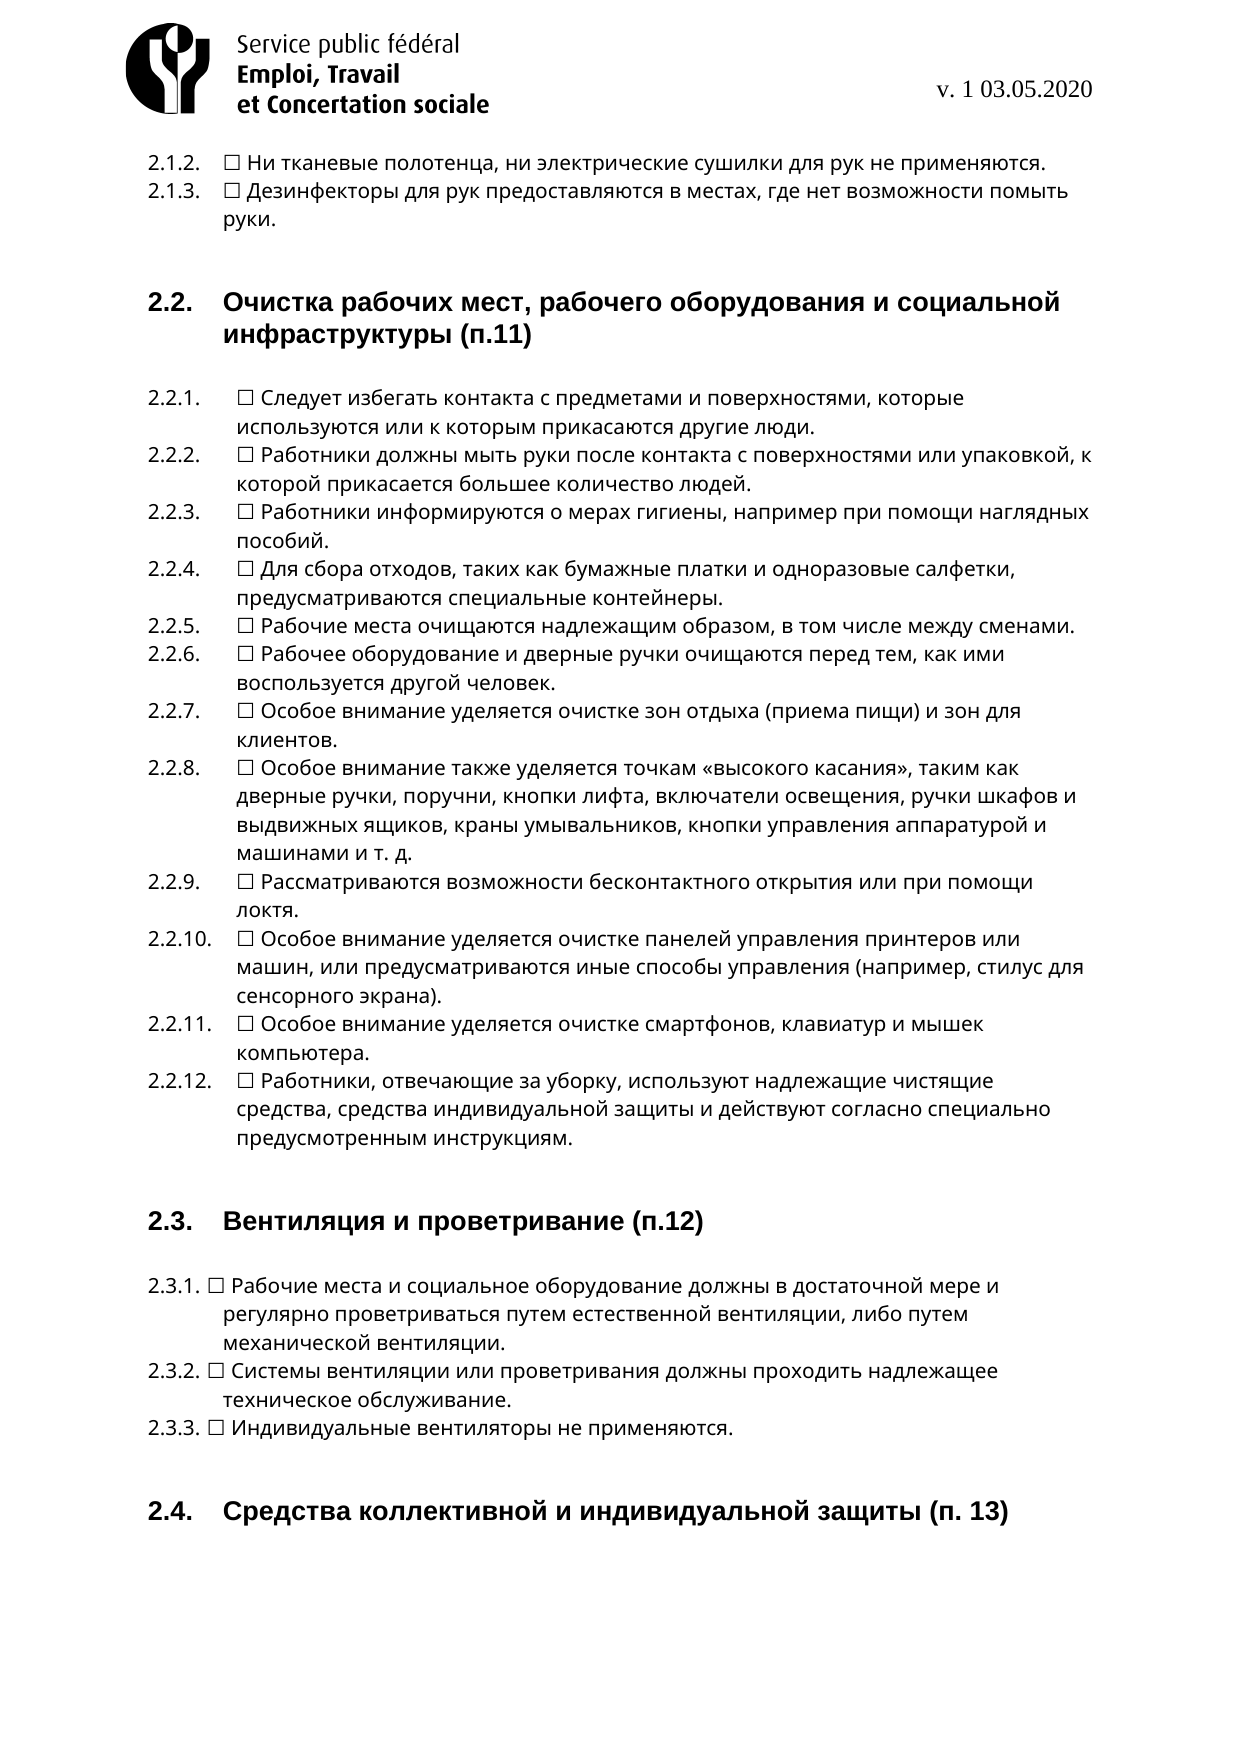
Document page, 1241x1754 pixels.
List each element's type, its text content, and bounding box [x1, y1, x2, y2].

list Дезинфекторы для рук предоставляются в местах, где нет возможности помыть руки. [148, 176, 1093, 233]
list Рассматриваются возможности бесконтактного открытия или при помощи локтя. [148, 867, 1093, 924]
list Следует избегать контакта с предметами и поверхностями, которые используются или к которым прикасаются другие люди. [148, 383, 1093, 440]
list Рабочие места и социальное оборудование должны в достаточной мере и регулярно проветриваться путем естественной вентиляции, либо путем механической вентиляции. [148, 1271, 1093, 1356]
list Индивидуальные вентиляторы не применяются. [148, 1413, 1093, 1442]
list Ни тканевые полотенца, ни электрические сушилки для рук не применяются. [148, 148, 1093, 176]
subtitle Средства коллективной и индивидуальной защиты (п. 13) [148, 1495, 1093, 1527]
list Работники должны мыть руки после контакта с поверхностями или упаковкой, к которой прикасается большее количество людей. [148, 440, 1093, 497]
list Особое внимание также уделяется точкам «высокого касания», таким как дверные ручки, поручни, кнопки лифта, включатели освещения, ручки шкафов и выдвижных ящиков, краны умывальников, кнопки управления аппаратурой и машинами и т. д. [148, 753, 1093, 867]
picture [125, 23, 490, 119]
list Особое внимание уделяется очистке зон отдыха (приема пищи) и зон для клиентов. [148, 696, 1093, 753]
subtitle Очистка рабочих мест, рабочего оборудования и социальной инфраструктуры (п.11) [148, 286, 1093, 349]
list Рабочие места очищаются надлежащим образом, в том числе между сменами. [148, 611, 1093, 639]
subtitle Вентиляция и проветривание (п.12) [148, 1205, 1093, 1236]
list Для сбора отходов, таких как бумажные платки и одноразовые салфетки, предусматриваются специальные контейнеры. [148, 554, 1093, 611]
list Рабочее оборудование и дверные ручки очищаются перед тем, как ими воспользуется другой человек. [148, 639, 1093, 696]
list Особое внимание уделяется очистке панелей управления принтеров или машин, или предусматриваются иные способы управления (например, стилус для сенсорного экрана). [148, 924, 1093, 1009]
list Работники, отвечающие за уборку, используют надлежащие чистящие средства, средства индивидуальной защиты и действуют согласно специально предусмотренным инструкциям. [148, 1066, 1093, 1151]
list Особое внимание уделяется очистке смартфонов, клавиатур и мышек компьютера. [148, 1009, 1093, 1066]
list Системы вентиляции или проветривания должны проходить надлежащее техническое обслуживание. [148, 1356, 1093, 1413]
list Работники информируются о мерах гигиены, например при помощи наглядных пособий. [148, 497, 1093, 554]
